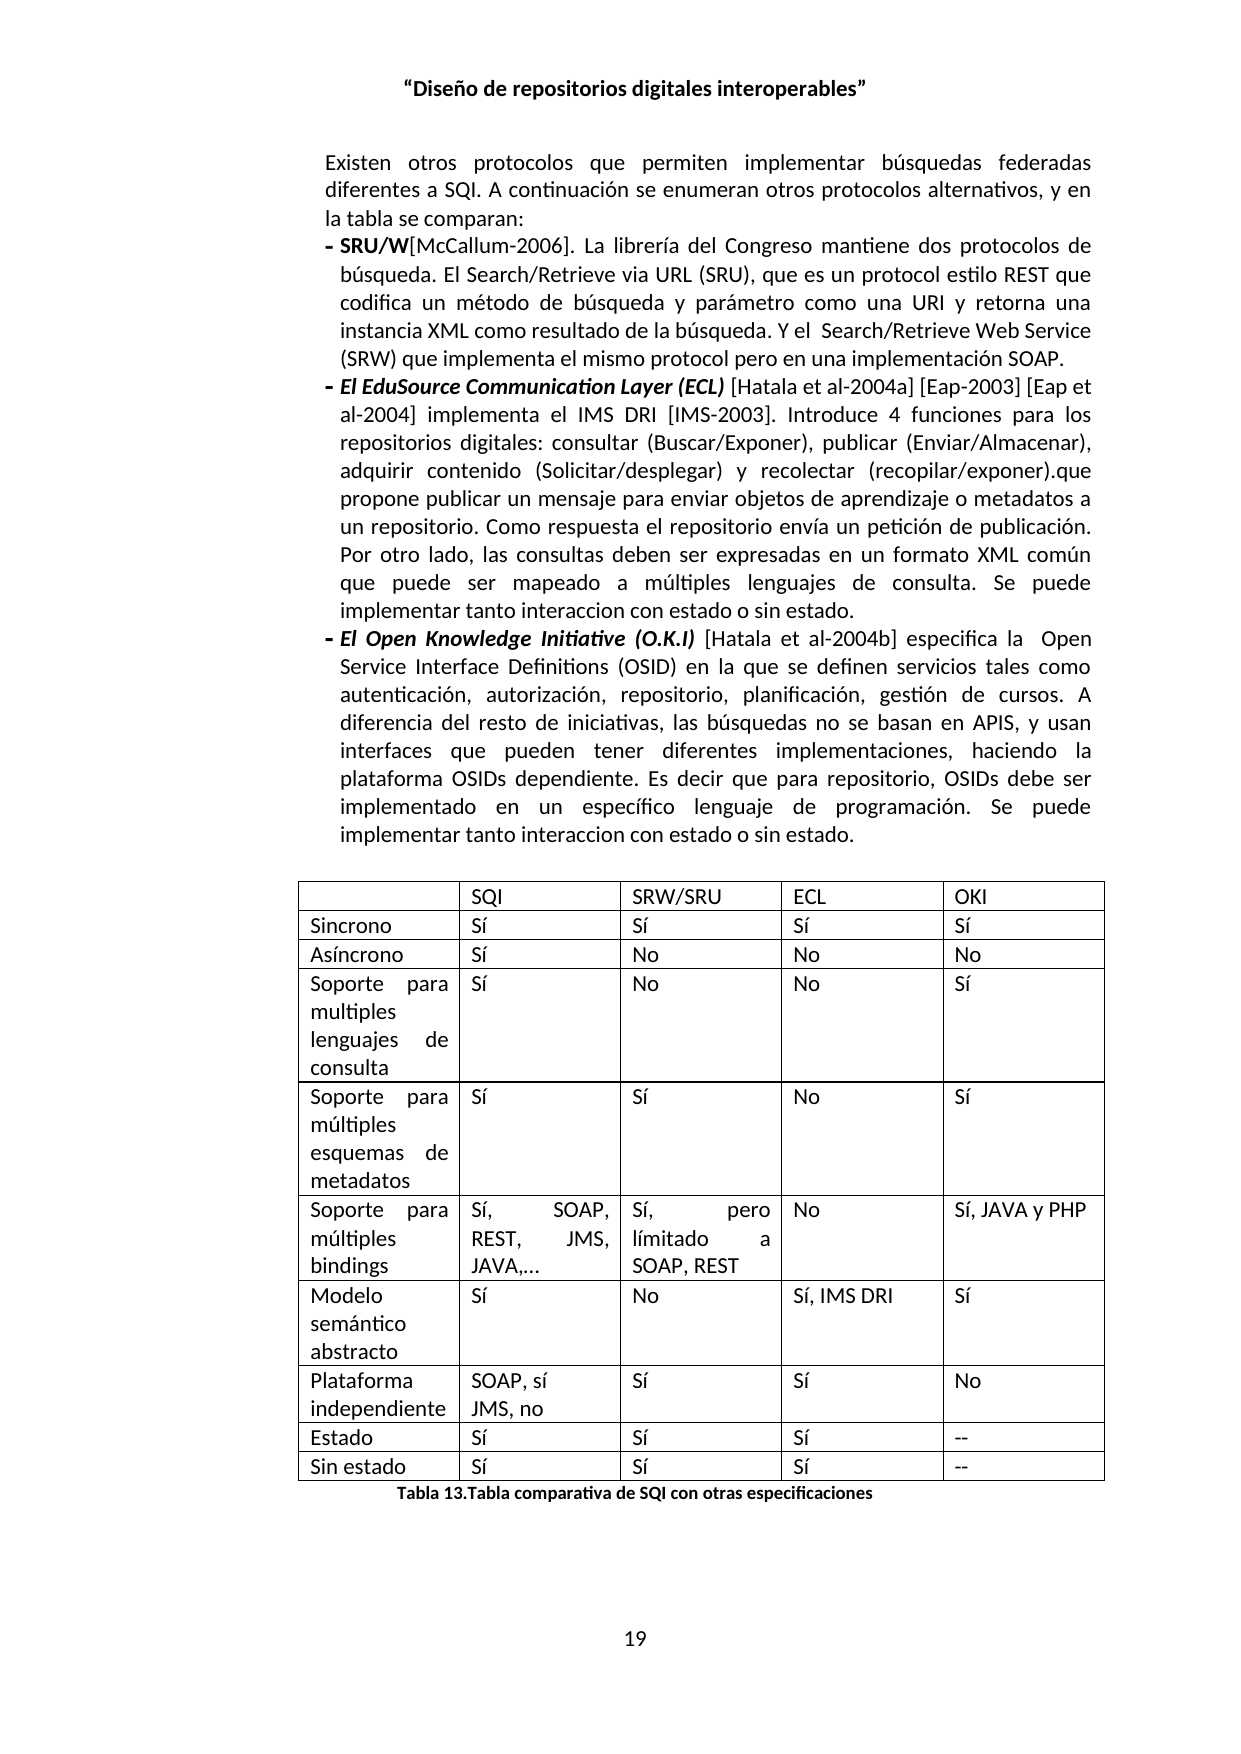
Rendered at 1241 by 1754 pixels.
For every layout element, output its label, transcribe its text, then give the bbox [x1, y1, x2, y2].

table_cell Sí [782, 911, 943, 939]
table_cell Sí [944, 1083, 1104, 1194]
text Tabla 13.Tabla comparativa de SQI con otras especificaciones [177, 1481, 1093, 1504]
table_header [299, 882, 459, 910]
table_cell Soporte para múltiples esquemas de metadatos [299, 1083, 459, 1194]
table_cell Sí [782, 1423, 943, 1451]
table_cell Sí, pero límitado a SOAP, REST [621, 1196, 781, 1280]
table_cell -- [944, 1423, 1104, 1451]
table_cell Plataforma independiente [299, 1366, 459, 1422]
table_cell Asíncrono [299, 940, 459, 968]
table_cell No [621, 940, 781, 968]
table_cell No [944, 1366, 1104, 1422]
table_cell Sí [944, 969, 1104, 1081]
table_cell Soporte para múltiples bindings [299, 1196, 459, 1280]
list SRU/W[McCallum-2006]. La librería del Congreso mantiene dos protocolos de búsqueda. El Search/Retrieve via URL (SRU), que es un protocol estilo REST que codifica un método de búsqueda y parámetro como una URI y retorna una instancia XML como resultado de la búsqueda. Y el Search/Retrieve Web Service (SRW) que implementa el mismo protocol pero en una implementación SOAP. [325, 232, 1093, 372]
table_header OKI [944, 882, 1104, 910]
table_cell Sí [460, 969, 620, 1081]
table_cell Sí [621, 1452, 781, 1480]
table_cell Modelo semántico abstracto [299, 1281, 459, 1365]
list El Open Knowledge Initiative (O.K.I) [Hatala et al-2004b] especifica la Open Service Interface Definitions (OSID) en la que se definen servicios tales como autenticación, autorización, repositorio, planificación, gestión de cursos. A diferencia del resto de iniciativas, las búsquedas no se basan en APIS, y usan interfaces que pueden tener diferentes implementaciones, haciendo la plataforma OSIDs dependiente. Es decir que para repositorio, OSIDs debe ser implementado en un específico lenguaje de programación. Se puede implementar tanto interaccion con estado o sin estado. [325, 624, 1093, 848]
table_header SRW/SRU [621, 882, 781, 910]
text Existen otros protocolos que permiten implementar búsquedas federadas diferentes a SQI. A continuación se enumeran otros protocolos alternativos, y en la tabla se comparan: [325, 148, 1093, 232]
table_cell SOAP, sí JMS, no [460, 1366, 620, 1422]
table_cell Sí [944, 1281, 1104, 1365]
table_cell -- [944, 1452, 1104, 1480]
table_header SQI [460, 882, 620, 910]
table_cell No [782, 1196, 943, 1280]
table_cell Sin estado [299, 1452, 459, 1480]
table_cell Sí [621, 1366, 781, 1422]
list El EduSource Communication Layer (ECL) [Hatala et al-2004a] [Eap-2003] [Eap et al-2004] implementa el IMS DRI [IMS-2003]. Introduce 4 funciones para los repositorios digitales: consultar (Buscar/Exponer), publicar (Enviar/Almacenar), adquirir contenido (Solicitar/desplegar) y recolectar (recopilar/exponer).que propone publicar un mensaje para enviar objetos de aprendizaje o metadatos a un repositorio. Como respuesta el repositorio envía un petición de publicación. Por otro lado, las consultas deben ser expresadas en un formato XML común que puede ser mapeado a múltiples lenguajes de consulta. Se puede implementar tanto interaccion con estado o sin estado. [325, 372, 1093, 624]
table_cell Sí [460, 1281, 620, 1365]
table_cell No [944, 940, 1104, 968]
table_cell Sí [460, 1452, 620, 1480]
table_cell Sí [621, 1083, 781, 1194]
table_cell Sí [621, 911, 781, 939]
table_cell Sí [460, 911, 620, 939]
table_cell Sí, SOAP, REST, JMS, JAVA,… [460, 1196, 620, 1280]
table_cell Estado [299, 1423, 459, 1451]
table_cell No [782, 1083, 943, 1194]
table_cell Sincrono [299, 911, 459, 939]
table_cell No [621, 969, 781, 1081]
table_cell Sí [621, 1423, 781, 1451]
table_cell No [782, 969, 943, 1081]
table_cell Sí [460, 940, 620, 968]
table_cell Sí, JAVA y PHP [944, 1196, 1104, 1280]
table_cell Soporte para multiples lenguajes de consulta [299, 969, 459, 1081]
table_cell Sí [782, 1452, 943, 1480]
table_cell No [782, 940, 943, 968]
table_cell Sí, IMS DRI [782, 1281, 943, 1365]
table_cell Sí [782, 1366, 943, 1422]
table_cell Sí [460, 1423, 620, 1451]
table_cell Sí [944, 911, 1104, 939]
table_header ECL [782, 882, 943, 910]
table_cell No [621, 1281, 781, 1365]
table_cell Sí [460, 1083, 620, 1194]
